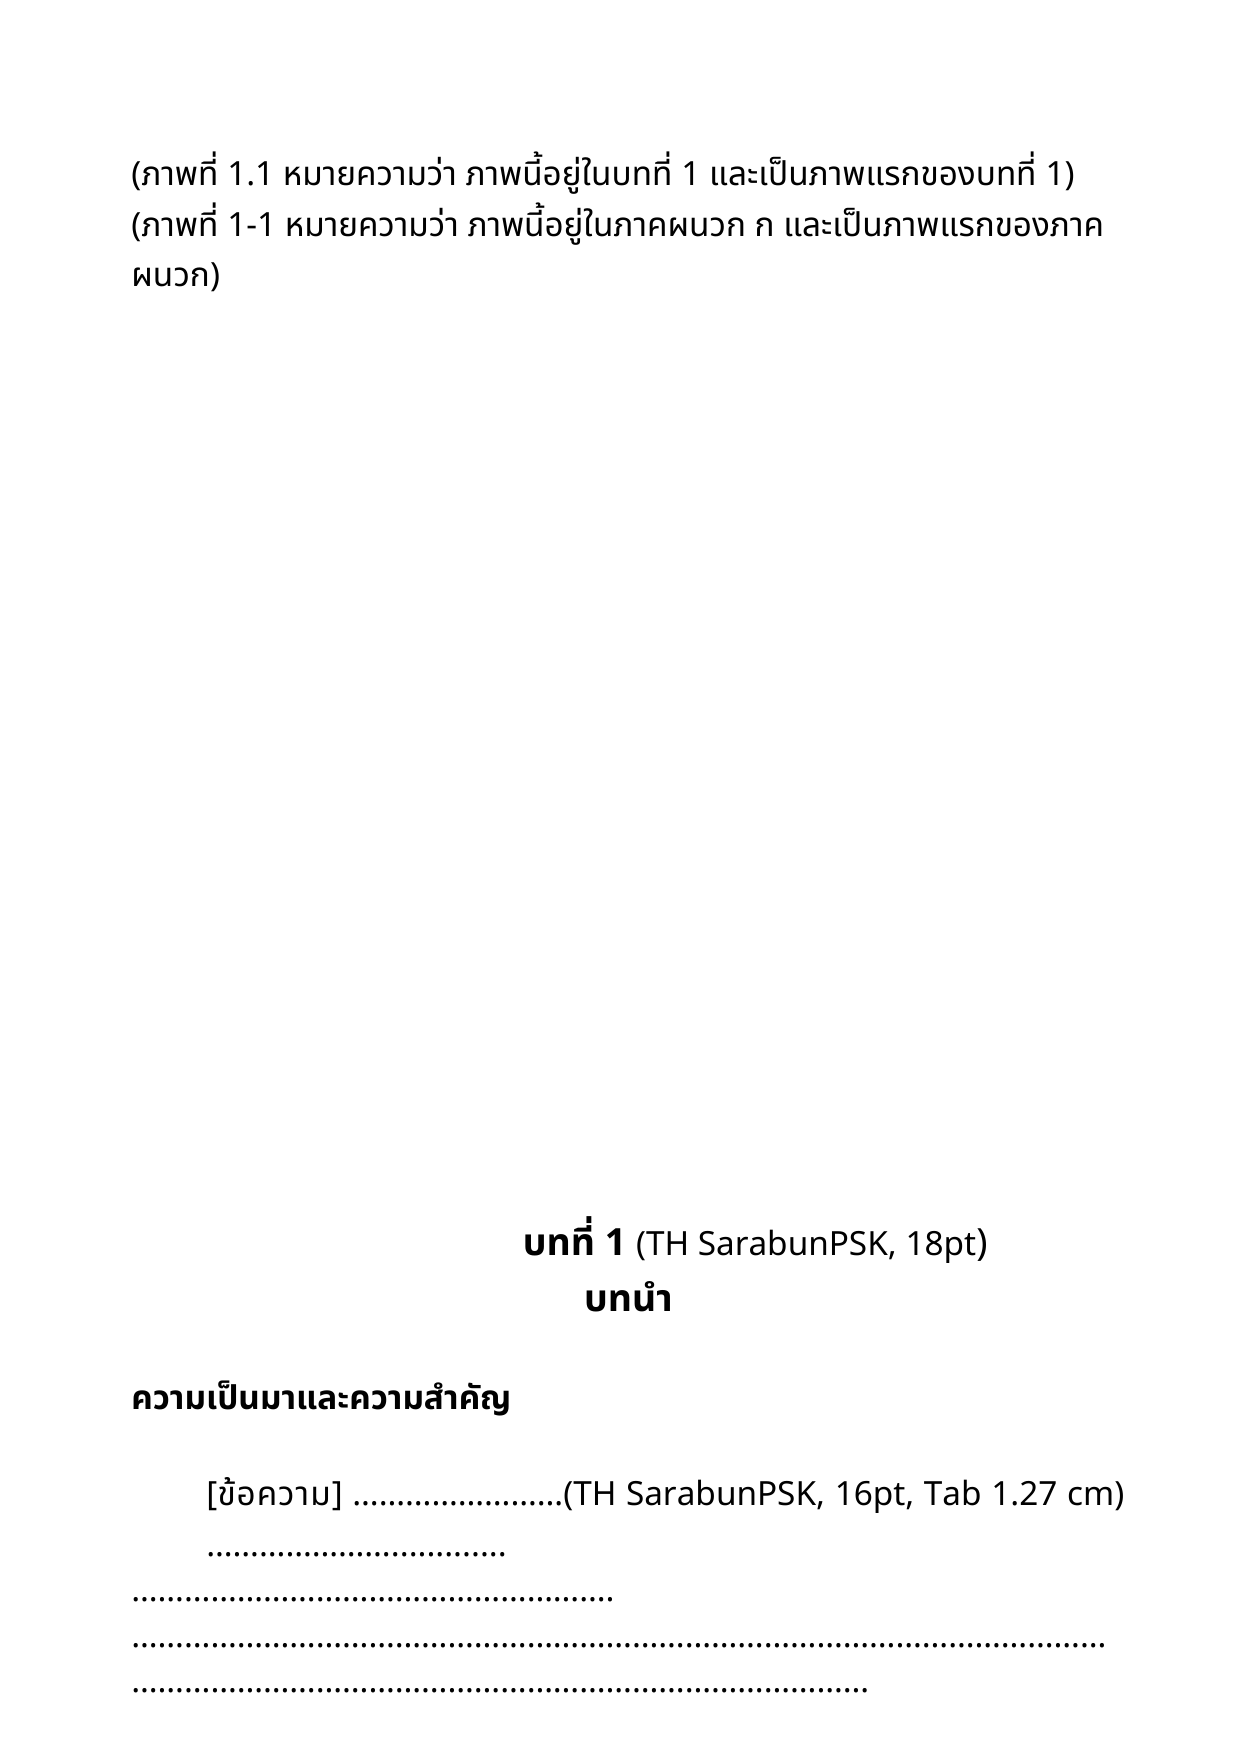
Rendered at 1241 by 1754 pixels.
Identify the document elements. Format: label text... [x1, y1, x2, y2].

text บทนำ [131, 1272, 1125, 1329]
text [131, 1566, 1125, 1702]
text (ภาพที่ 1-1 หมายความว่า ภาพนี้อยู่ในภาคผนวก ก และเป็นภาพแรกของภาคผนวก) [131, 201, 1125, 302]
text ความเป็นมาและความสำคัญ [131, 1374, 1125, 1424]
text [206, 1470, 1125, 1566]
text บทที่ 1 (TH SarabunPSK, 18pt) [131, 1215, 1125, 1272]
text (ภาพที่ 1.1 หมายความว่า ภาพนี้อยู่ในบทที่ 1 และเป็นภาพแรกของบทที่ 1) [131, 150, 1125, 201]
